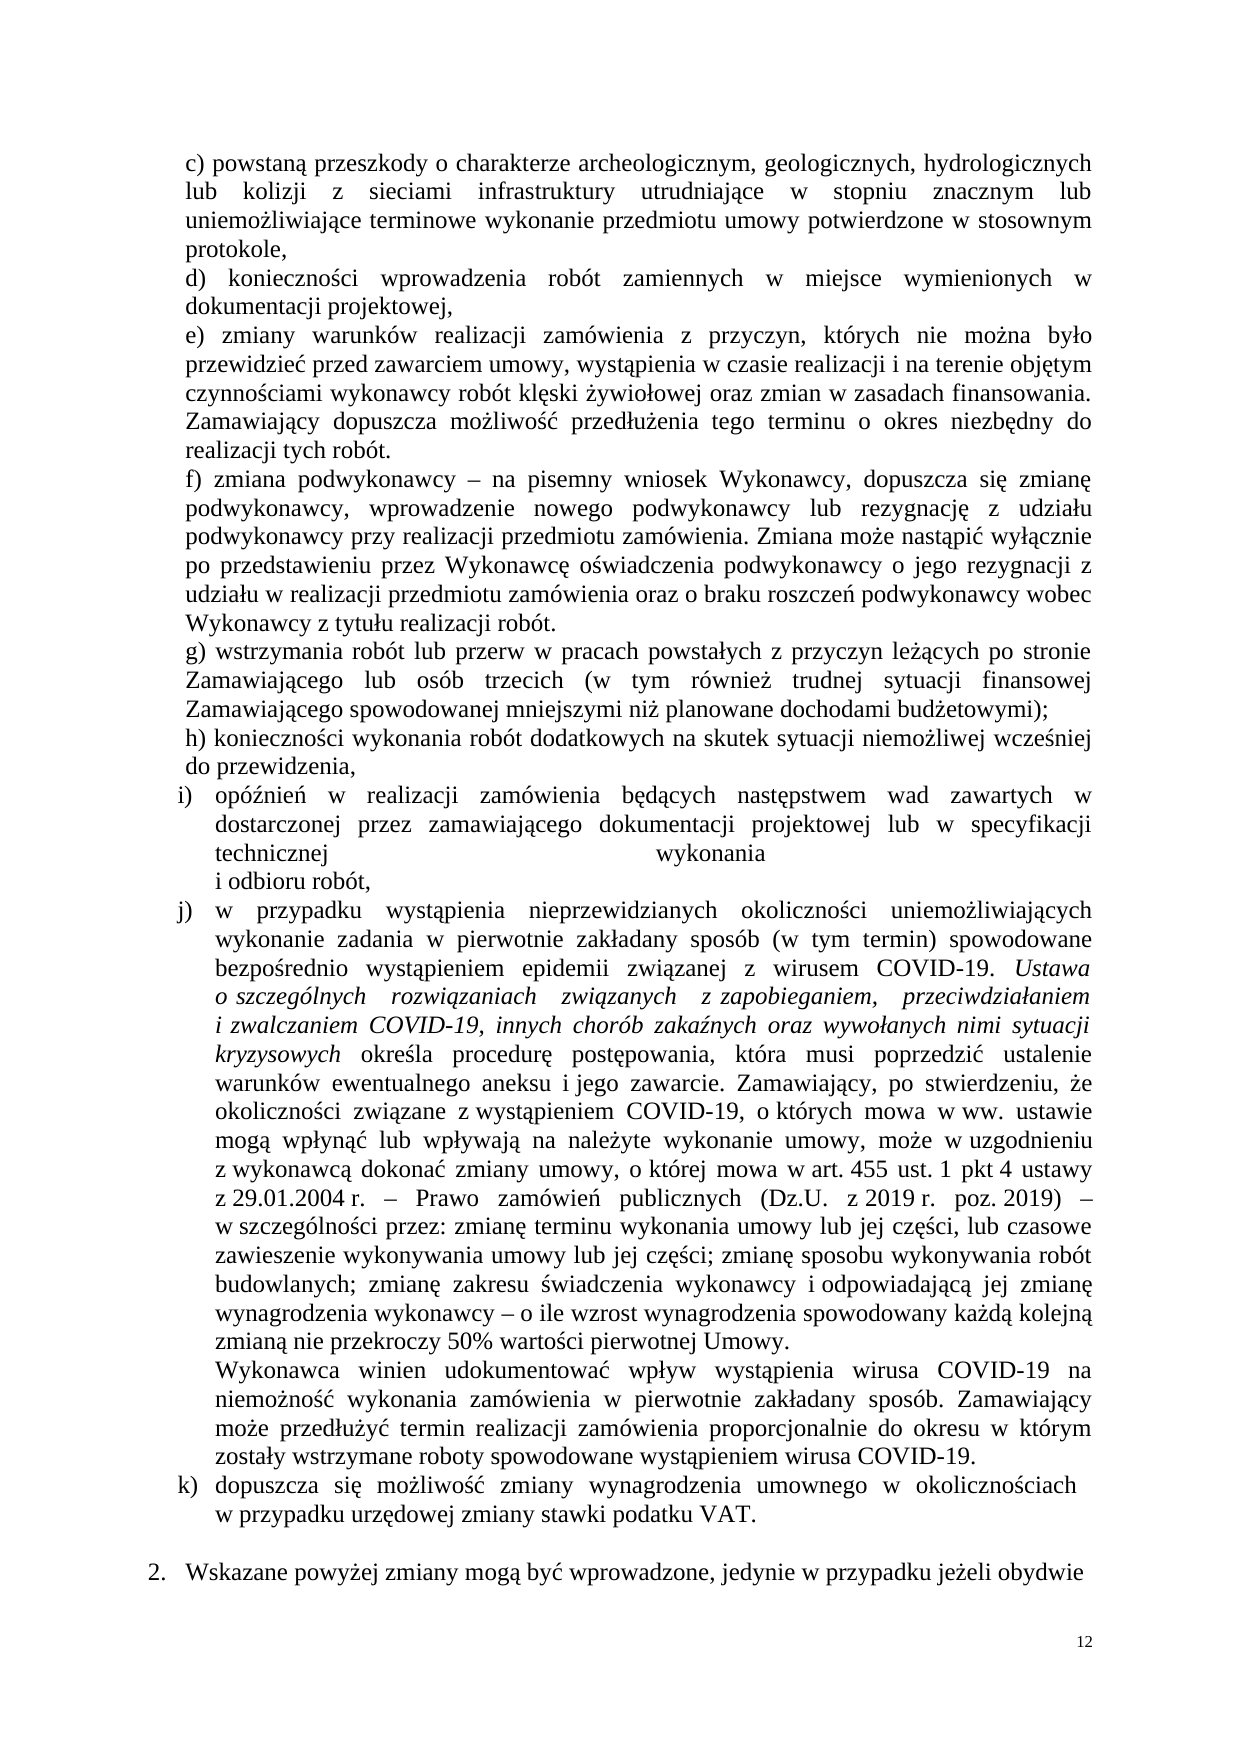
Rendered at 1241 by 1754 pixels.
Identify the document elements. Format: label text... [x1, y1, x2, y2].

list w przypadku wystąpienia nieprzewidzianych okoliczności uniemożliwiających wykonanie zadania w pierwotnie zakładany sposób (w tym termin) spowodowane bezpośrednio wystąpieniem epidemii związanej z wirusem COVID-19. Ustawa o szczególnych rozwiązaniach związanych z zapobieganiem, przeciwdziałaniem i zwalczaniem COVID-19, innych chorób zakaźnych oraz wywołanych nimi sytuacji kryzysowych określa procedurę postępowania, która musi poprzedzić ustalenie warunków ewentualnego aneksu i jego zawarcie. Zamawiający, po stwierdzeniu, że okoliczności związane z wystąpieniem COVID-19, o których mowa w ww. ustawie mogą wpłynąć lub wpływają na należyte wykonanie umowy, może w uzgodnieniu z wykonawcą dokonać zmiany umowy, o której mowa w art. 455 ust. 1 pkt 4 ustawy z 29.01.2004 r. – Prawo zamówień publicznych (Dz.U. z 2019 r. poz. 2019) – w szczególności przez: zmianę terminu wykonania umowy lub jej części, lub czasowe zawieszenie wykonywania umowy lub jej części; zmianę sposobu wykonywania robót budowlanych; zmianę zakresu świadczenia wykonawcy i odpowiadającą jej zmianę wynagrodzenia wykonawcy – o ile wzrost wynagrodzenia spowodowany każdą kolejną zmianą nie przekroczy 50% wartości pierwotnej Umowy. [177, 895, 1093, 1355]
text e) zmiany warunków realizacji zamówienia z przyczyn, których nie można było przewidzieć przed zawarciem umowy, wystąpienia w czasie realizacji i na terenie objętym czynnościami wykonawcy robót klęski żywiołowej oraz zmian w zasadach finansowania. Zamawiający dopuszcza możliwość przedłużenia tego terminu o okres niezbędny do realizacji tych robót. [185, 320, 1093, 464]
text Wykonawca winien udokumentować wpływ wystąpienia wirusa COVID-19 na niemożność wykonania zamówienia w pierwotnie zakładany sposób. Zamawiający może przedłużyć termin realizacji zamówienia proporcjonalnie do okresu w którym zostały wstrzymane roboty spowodowane wystąpieniem wirusa COVID-19. [215, 1355, 1093, 1470]
text c) powstaną przeszkody o charakterze archeologicznym, geologicznych, hydrologicznych lub kolizji z sieciami infrastruktury utrudniające w stopniu znacznym lub uniemożliwiające terminowe wykonanie przedmiotu umowy potwierdzone w stosownym protokole, [185, 148, 1093, 263]
text f) zmiana podwykonawcy – na pisemny wniosek Wykonawcy, dopuszcza się zmianę podwykonawcy, wprowadzenie nowego podwykonawcy lub rezygnację z udziału podwykonawcy przy realizacji przedmiotu zamówienia. Zmiana może nastąpić wyłącznie po przedstawieniu przez Wykonawcę oświadczenia podwykonawcy o jego rezygnacji z udziału w realizacji przedmiotu zamówienia oraz o braku roszczeń podwykonawcy wobec Wykonawcy z tytułu realizacji robót. [185, 464, 1093, 636]
text g) wstrzymania robót lub przerw w pracach powstałych z przyczyn leżących po stronie Zamawiającego lub osób trzecich (w tym również trudnej sytuacji finansowej Zamawiającego spowodowanej mniejszymi niż planowane dochodami budżetowymi); [185, 636, 1093, 723]
text 2. Wskazane powyżej zmiany mogą być wprowadzone, jedynie w przypadku jeżeli obydwie [148, 1557, 1093, 1586]
text d) konieczności wprowadzenia robót zamiennych w miejsce wymienionych w dokumentacji projektowej, [185, 263, 1093, 320]
list dopuszcza się możliwość zmiany wynagrodzenia umownego w okolicznościach w przypadku urzędowej zmiany stawki podatku VAT. [177, 1470, 1093, 1528]
list opóźnień w realizacji zamówienia będących następstwem wad zawartych w dostarczonej przez zamawiającego dokumentacji projektowej lub w specyfikacji technicznej wykonania i odbioru robót, [177, 780, 1093, 895]
text h) konieczności wykonania robót dodatkowych na skutek sytuacji niemożliwej wcześniej do przewidzenia, [185, 723, 1093, 780]
